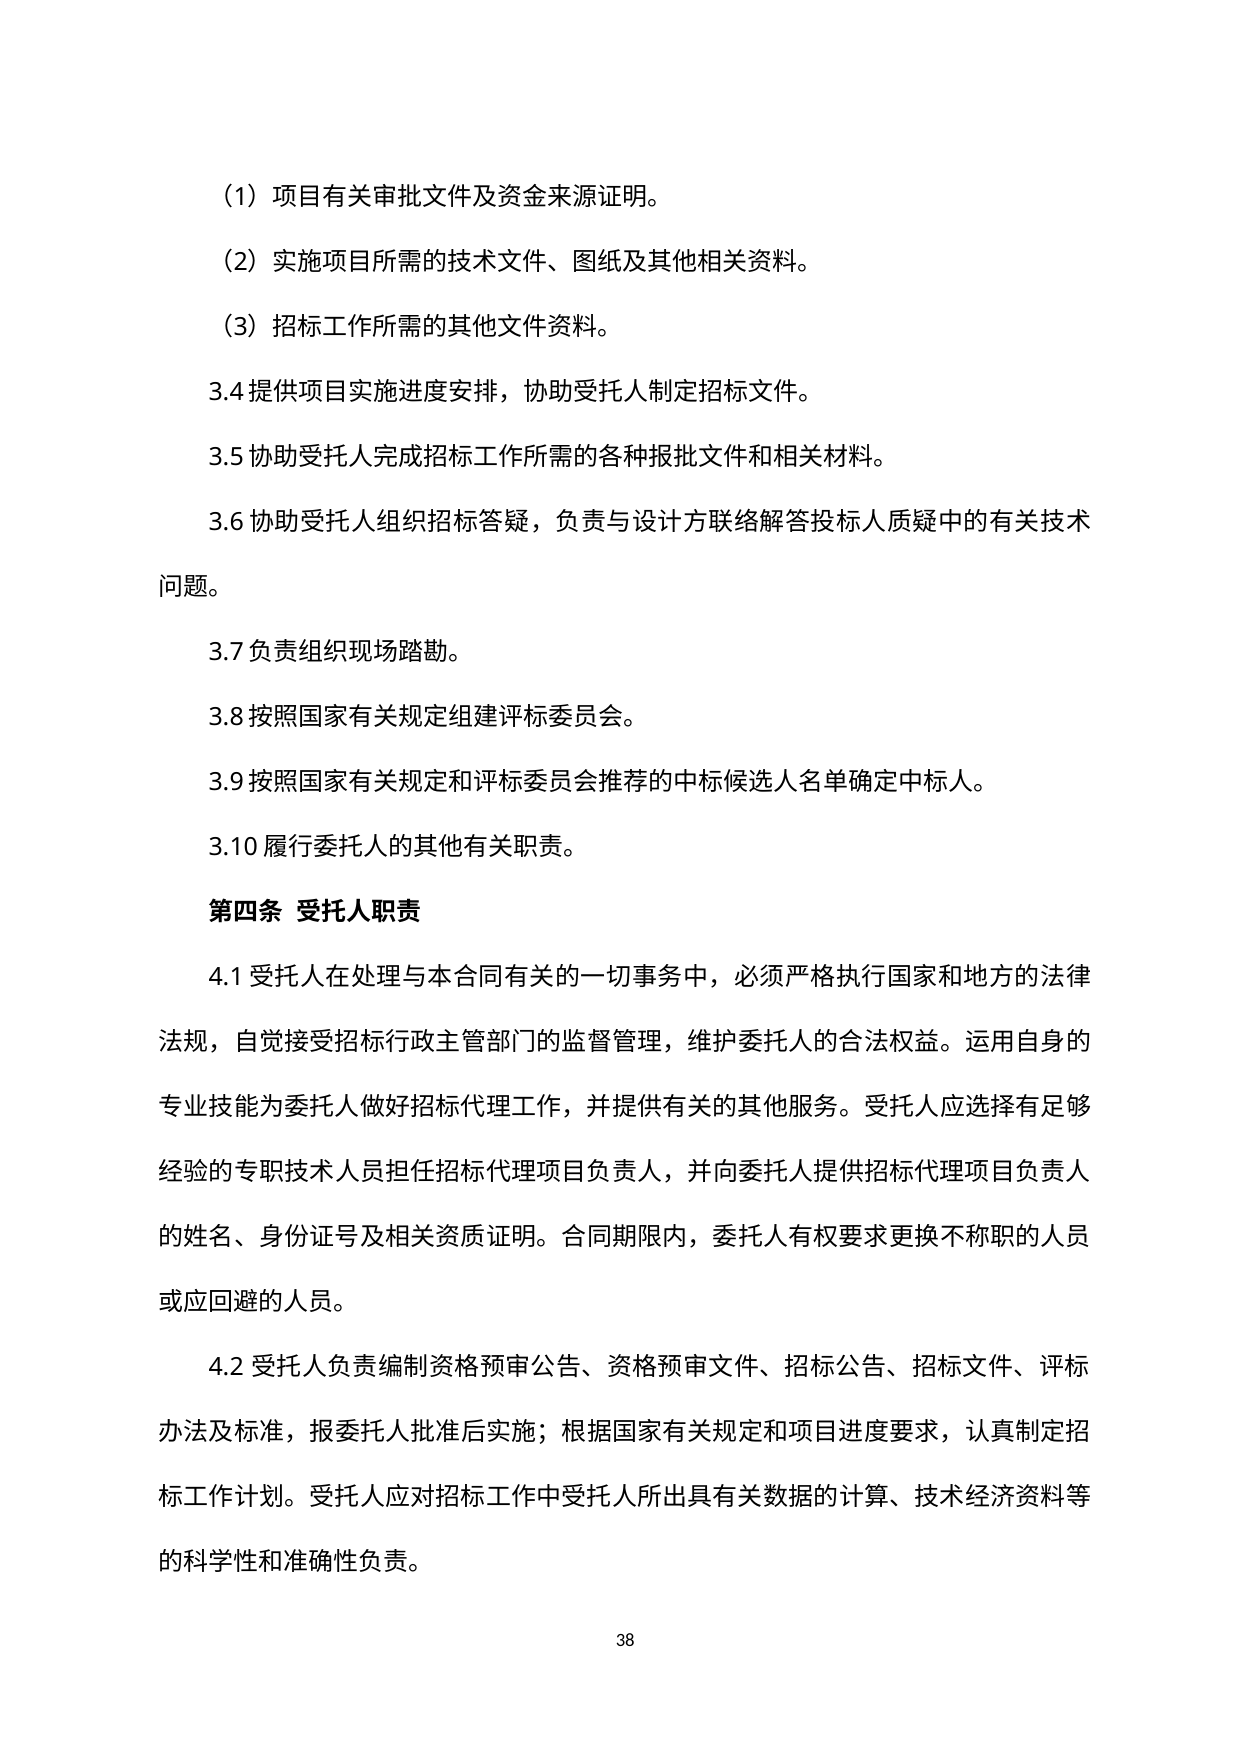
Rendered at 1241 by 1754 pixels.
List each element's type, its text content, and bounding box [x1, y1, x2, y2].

text 3.9按照国家有关规定和评标委员会推荐的中标候选人名单确定中标人。 [158, 747, 1092, 812]
text 3.7负责组织现场踏勘。 [158, 617, 1092, 682]
text 3.5协助受托人完成招标工作所需的各种报批文件和相关材料。 [158, 422, 1092, 487]
text （2）实施项目所需的技术文件、图纸及其他相关资料。 [158, 227, 1092, 292]
text （3）招标工作所需的其他文件资料。 [158, 292, 1092, 357]
text 第四条 受托人职责 [158, 877, 1092, 942]
text 3.8按照国家有关规定组建评标委员会。 [158, 682, 1092, 747]
text 4.1受托人在处理与本合同有关的一切事务中，必须严格执行国家和地方的法律法规，自觉接受招标行政主管部门的监督管理，维护委托人的合法权益。运用自身的专业技能为委托人做好招标代理工作，并提供有关的其他服务。受托人应选择有足够经验的专职技术人员担任招标代理项目负责人，并向委托人提供招标代理项目负责人的姓名、身份证号及相关资质证明。合同期限内，委托人有权要求更换不称职的人员或应回避的人员。 [158, 942, 1092, 1332]
text 3.6协助受托人组织招标答疑，负责与设计方联络解答投标人质疑中的有关技术问题。 [158, 487, 1092, 617]
text 4.2 受托人负责编制资格预审公告、资格预审文件、招标公告、招标文件、评标办法及标准，报委托人批准后实施；根据国家有关规定和项目进度要求，认真制定招标工作计划。受托人应对招标工作中受托人所出具有关数据的计算、技术经济资料等的科学性和准确性负责。 [158, 1332, 1092, 1592]
text （1）项目有关审批文件及资金来源证明。 [158, 162, 1092, 227]
text 3.4提供项目实施进度安排，协助受托人制定招标文件。 [158, 357, 1092, 422]
text 3.10履行委托人的其他有关职责。 [158, 812, 1092, 877]
